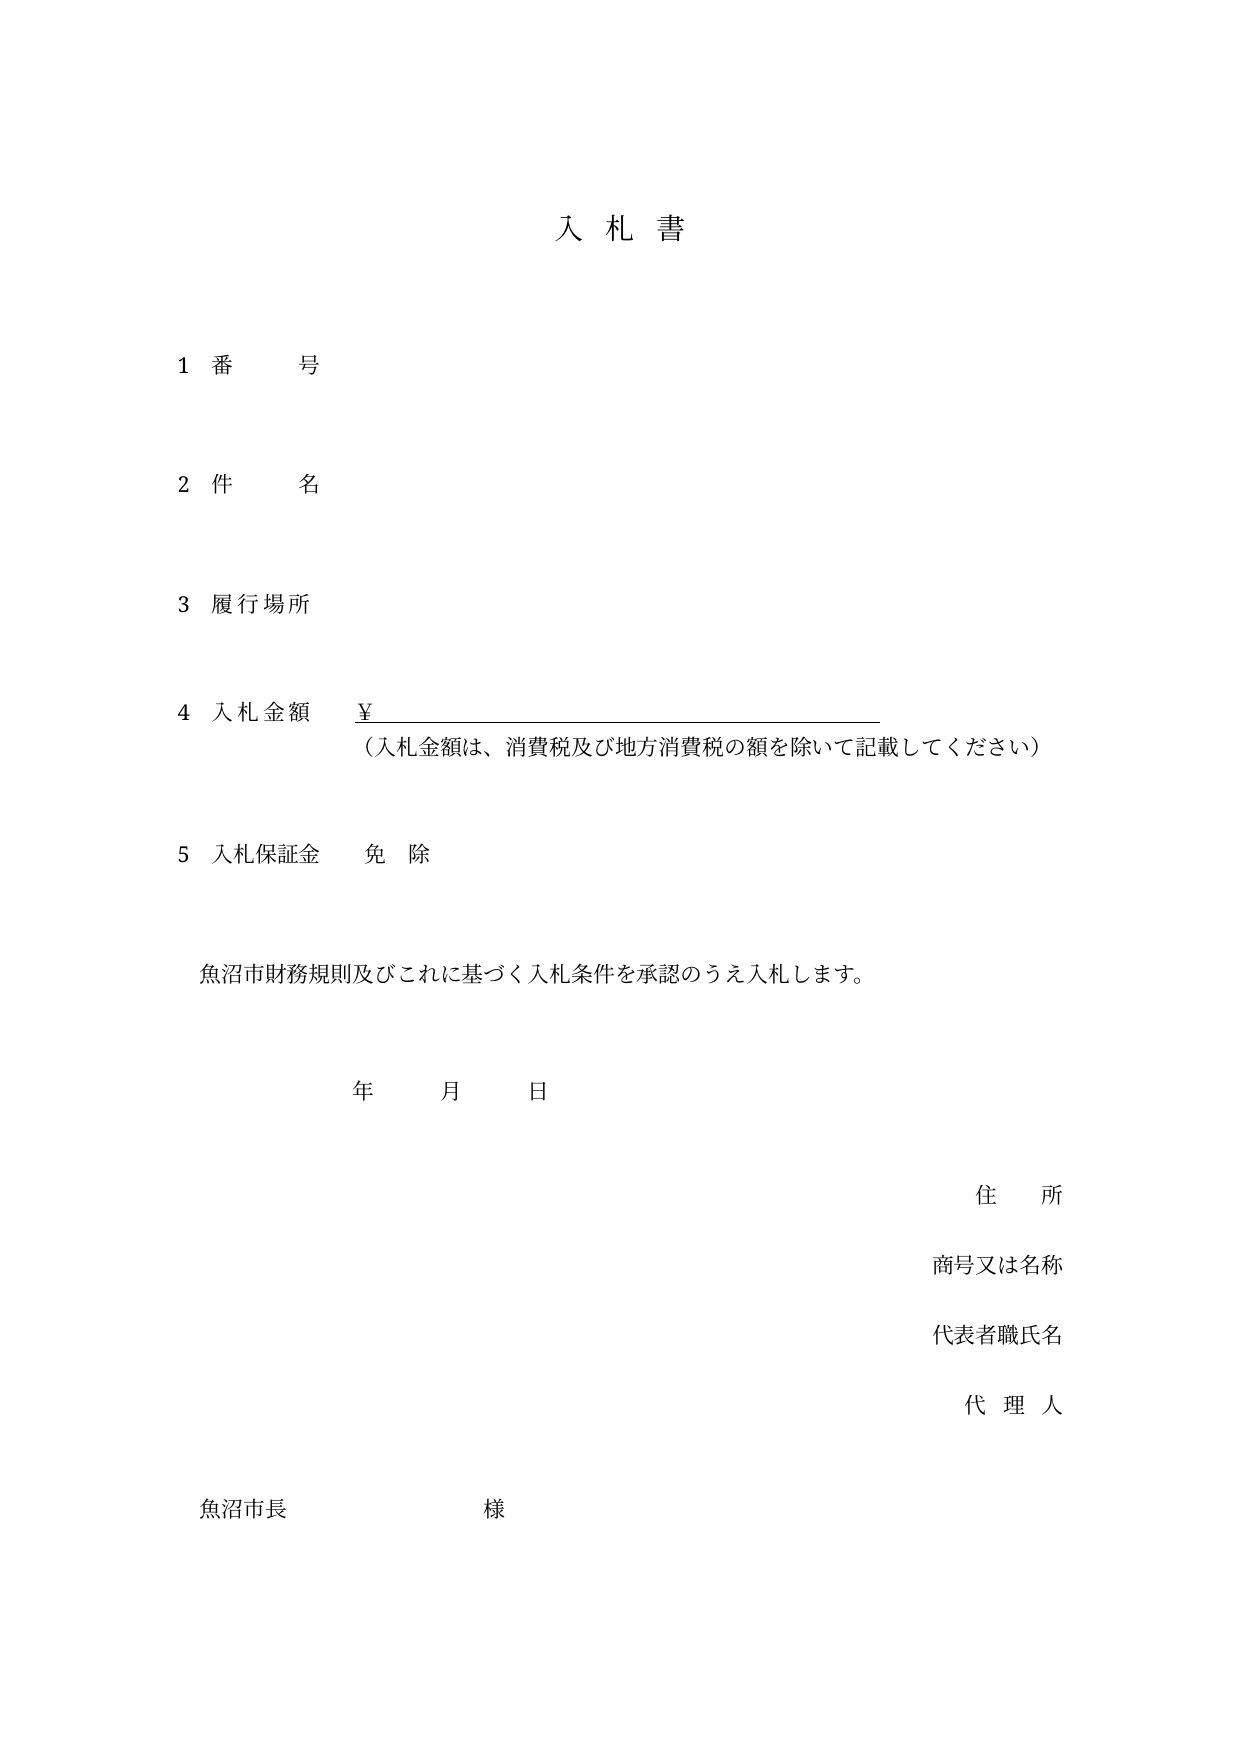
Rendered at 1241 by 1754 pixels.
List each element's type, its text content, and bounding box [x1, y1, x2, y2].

text 3 履行場所 [177, 586, 1063, 621]
text 住所 [177, 1177, 1063, 1212]
text 1 番 号 [177, 346, 1063, 381]
text （入札金額は、消費税及び地方消費税の額を除いて記載してください） [177, 728, 1063, 763]
text 2 件 名 [177, 466, 1063, 501]
text 4 入札金額 ￥ [177, 693, 1063, 728]
text 5 入札保証金 免 除 [177, 835, 1063, 870]
text 代表者職氏名 [177, 1317, 1063, 1351]
text 代理人 [177, 1386, 1063, 1421]
text 魚沼市財務規則及びこれに基づく入札条件を承認のうえ入札します。 [177, 955, 1063, 990]
text 入札書 [177, 192, 1063, 261]
text 商号又は名称 [177, 1247, 1063, 1282]
text 魚沼市長 様 [177, 1491, 1063, 1526]
text 年 月 日 [177, 1072, 1063, 1107]
